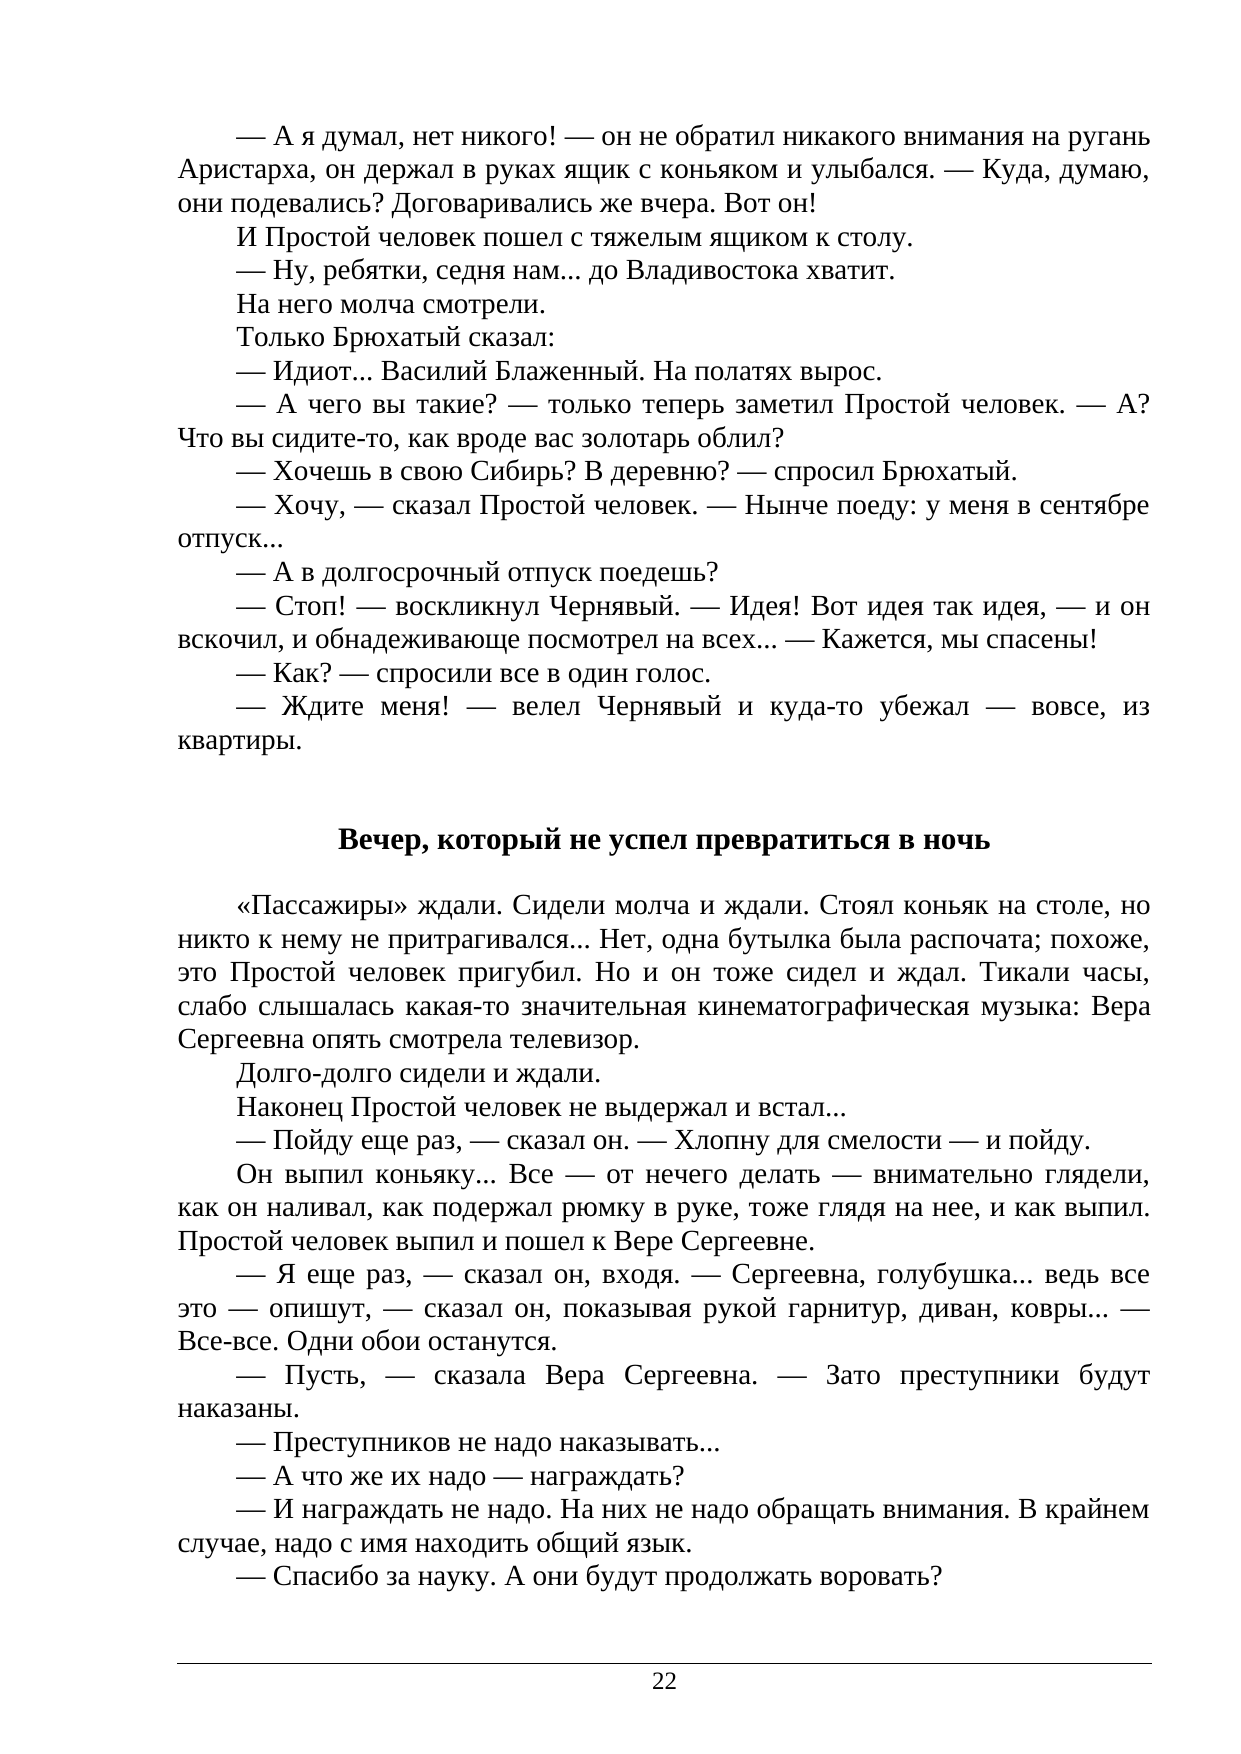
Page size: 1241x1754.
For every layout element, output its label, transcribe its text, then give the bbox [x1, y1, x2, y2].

text — А я думал, нет никого! — он не обратил никакого внимания на ругань Аристарха, он держал в руках ящик с коньяком и улыбался. — Куда, думаю, они подевались? Договаривались же вчера. Вот он! [177, 118, 1152, 219]
text — Как? — спросили все в один голос. [177, 655, 1152, 688]
text — Я еще раз, — сказал он, входя. — Сергеевна, голубушка... ведь все это — опишут, — сказал он, показывая рукой гарнитур, диван, ковры... — Все-все. Одни обои останутся. [177, 1256, 1152, 1357]
text — И награждать не надо. На них не надо обращать внимания. В крайнем случае, надо с имя находить общий язык. [177, 1491, 1152, 1558]
text — Хочешь в свою Сибирь? В деревню? — спросил Брюхатый. [177, 453, 1152, 487]
text — Преступников не надо наказывать... [177, 1424, 1152, 1458]
text — А чего вы такие? — только теперь заметил Простой человек. — А? Что вы сидите-то, как вроде вас золотарь облил? [177, 386, 1152, 453]
text На него молча смотрели. [177, 286, 1152, 319]
text — А что же их надо — награждать? [177, 1458, 1152, 1491]
text — Спасибо за науку. А они будут продолжать воровать? [177, 1558, 1152, 1592]
text «Пассажиры» ждали. Сидели молча и ждали. Стоял коньяк на столе, но никто к нему не притрагивался... Нет, одна бутылка была распочата; похоже, это Простой человек пригубил. Но и он тоже сидел и ждал. Тикали часы, слабо слышалась какая-то значительная кинематографическая музыка: Вера Сергеевна опять смотрела телевизор. [177, 887, 1152, 1055]
text — Пойду еще раз, — сказал он. — Хлопну для смелости — и пойду. [177, 1122, 1152, 1156]
text — Хочу, — сказал Простой человек. — Нынче поеду: у меня в сентябре отпуск... [177, 487, 1152, 554]
text Наконец Простой человек не выдержал и встал... [177, 1089, 1152, 1122]
text Долго-долго сидели и ждали. [177, 1055, 1152, 1089]
subtitle Вечер, который не успел превратиться в ночь [177, 820, 1152, 856]
text И Простой человек пошел с тяжелым ящиком к столу. [177, 219, 1152, 252]
text — А в долгосрочный отпуск поедешь? [177, 554, 1152, 588]
text — Ждите меня! — велел Чернявый и куда-то убежал — вовсе, из квартиры. [177, 688, 1152, 755]
text — Идиот... Василий Блаженный. На полатях вырос. [177, 353, 1152, 386]
text Только Брюхатый сказал: [177, 319, 1152, 353]
text — Ну, ребятки, седня нам... до Владивостока хватит. [177, 252, 1152, 286]
text — Пусть, — сказала Вера Сергеевна. — Зато преступники будут наказаны. [177, 1357, 1152, 1424]
text Он выпил коньяку... Все — от нечего делать — внимательно глядели, как он наливал, как подержал рюмку в руке, тоже глядя на нее, и как выпил. Простой человек выпил и пошел к Вере Сергеевне. [177, 1156, 1152, 1256]
text — Стоп! — воскликнул Чернявый. — Идея! Вот идея так идея, — и он вскочил, и обнадеживающе посмотрел на всех... — Кажется, мы спасены! [177, 588, 1152, 655]
